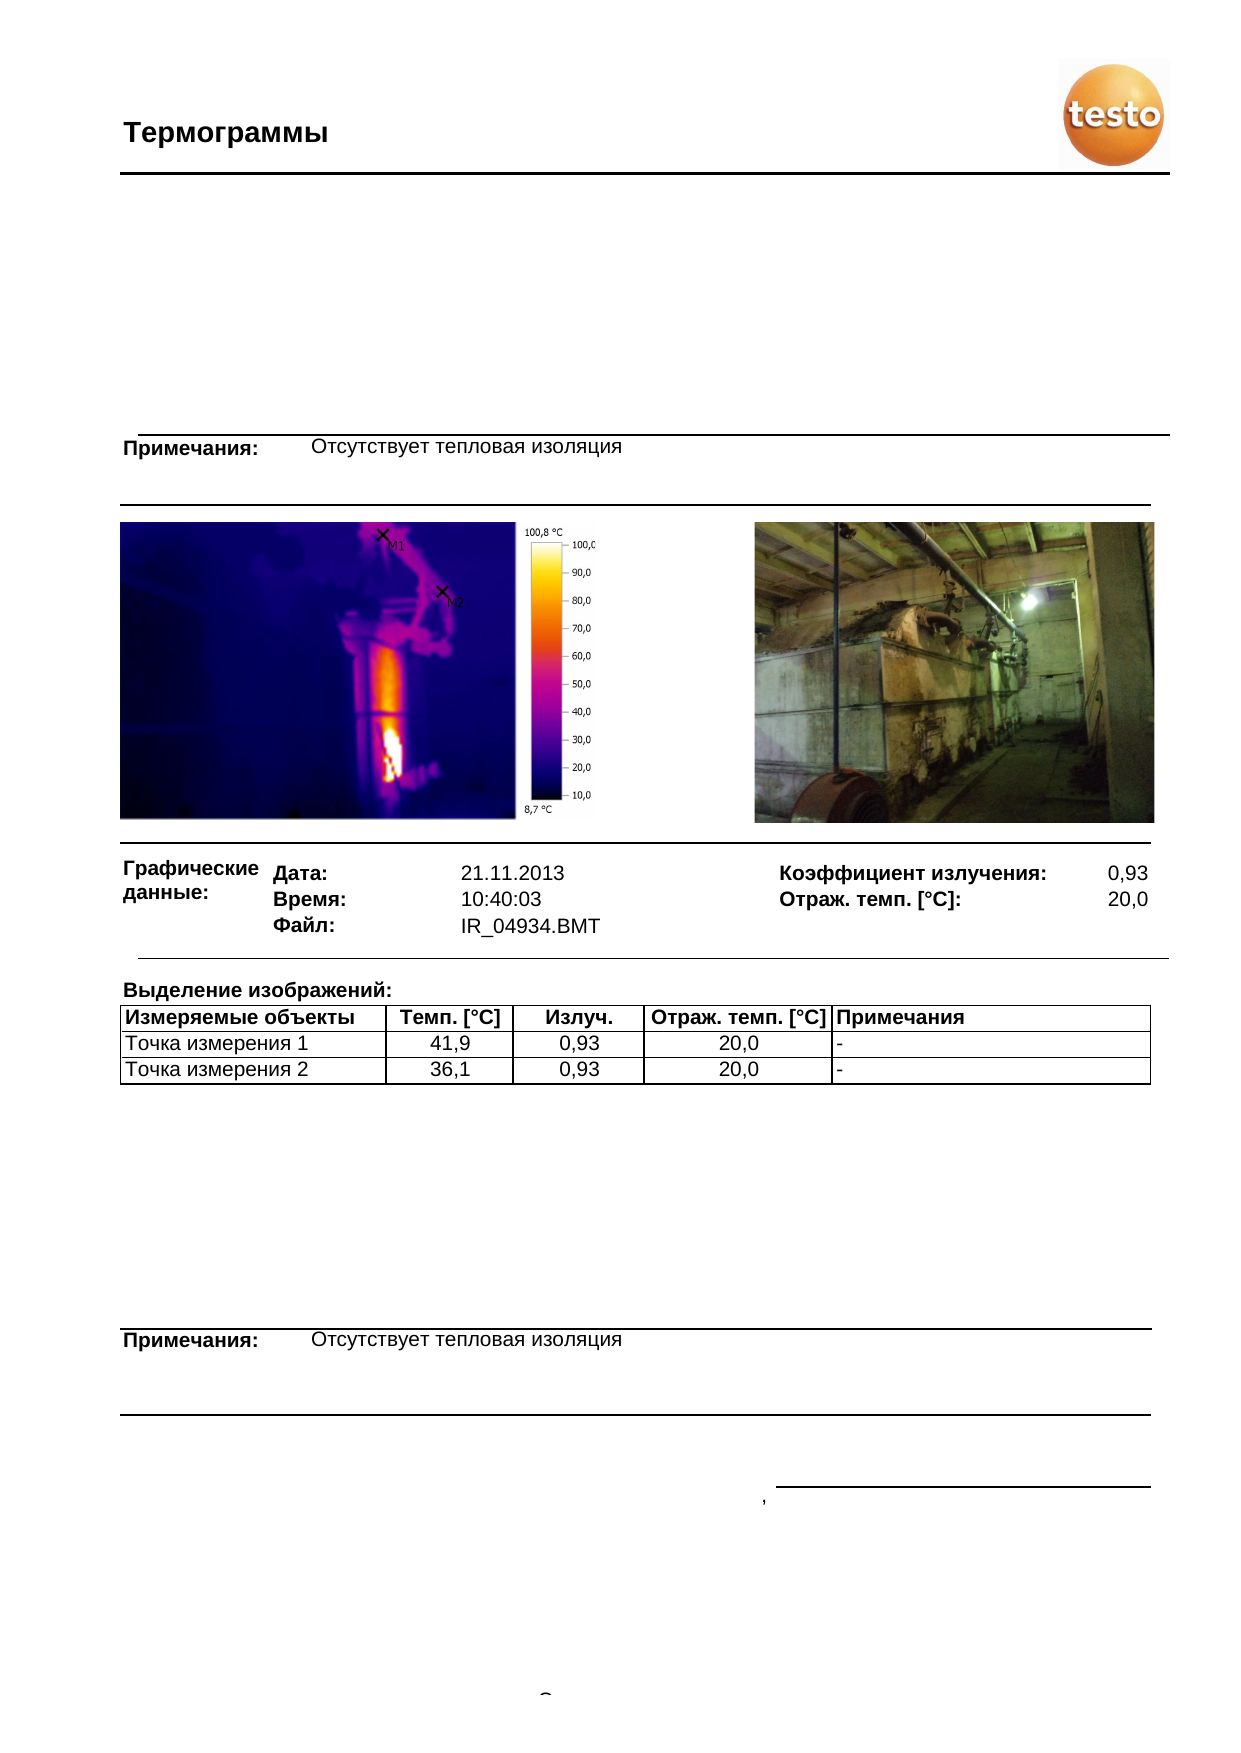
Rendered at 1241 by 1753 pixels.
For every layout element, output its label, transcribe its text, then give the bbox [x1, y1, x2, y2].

text 20,0 [1108, 887, 1167, 911]
table_cell Точка измерения 2 [121, 1058, 385, 1083]
picture [1058, 59, 1170, 172]
table_cell 41,9 [387, 1032, 512, 1057]
picture [754, 522, 1155, 823]
table_cell 20,0 [645, 1058, 831, 1083]
text Графические данные: [123, 856, 261, 904]
table_header Примечания [833, 1006, 1150, 1031]
table_cell 0,93 [514, 1058, 643, 1083]
table_cell - [833, 1032, 1150, 1057]
text Примечания: Отсутствует тепловая изоляция [123, 436, 1167, 460]
table_header Темп. [°C] [387, 1006, 512, 1031]
table_cell Точка измерения 1 [121, 1032, 385, 1057]
table_cell 20,0 [645, 1032, 831, 1057]
table_header Измеряемые объекты [121, 1006, 385, 1031]
text Выделение изображений: [123, 977, 1167, 1001]
text Коэффициент излучения: Отраж. темп. [°C]: [779, 860, 1049, 911]
text , [361, 1482, 1167, 1506]
text IR_04934.BMT [461, 913, 605, 937]
table_header Отраж. темп. [°C] [645, 1006, 831, 1031]
table_cell - [833, 1058, 1150, 1083]
picture [120, 522, 596, 820]
text 0,93 [1108, 860, 1167, 884]
table_cell 0,93 [514, 1032, 643, 1057]
table_cell 36,1 [387, 1058, 512, 1083]
text 21.11.2013 [461, 860, 605, 884]
text 10:40:03 [461, 887, 605, 911]
table_header Излуч. [514, 1006, 643, 1031]
text Примечания: Отсутствует тепловая изоляция [123, 1324, 1167, 1352]
text Дата: Время: Файл: [273, 860, 349, 937]
